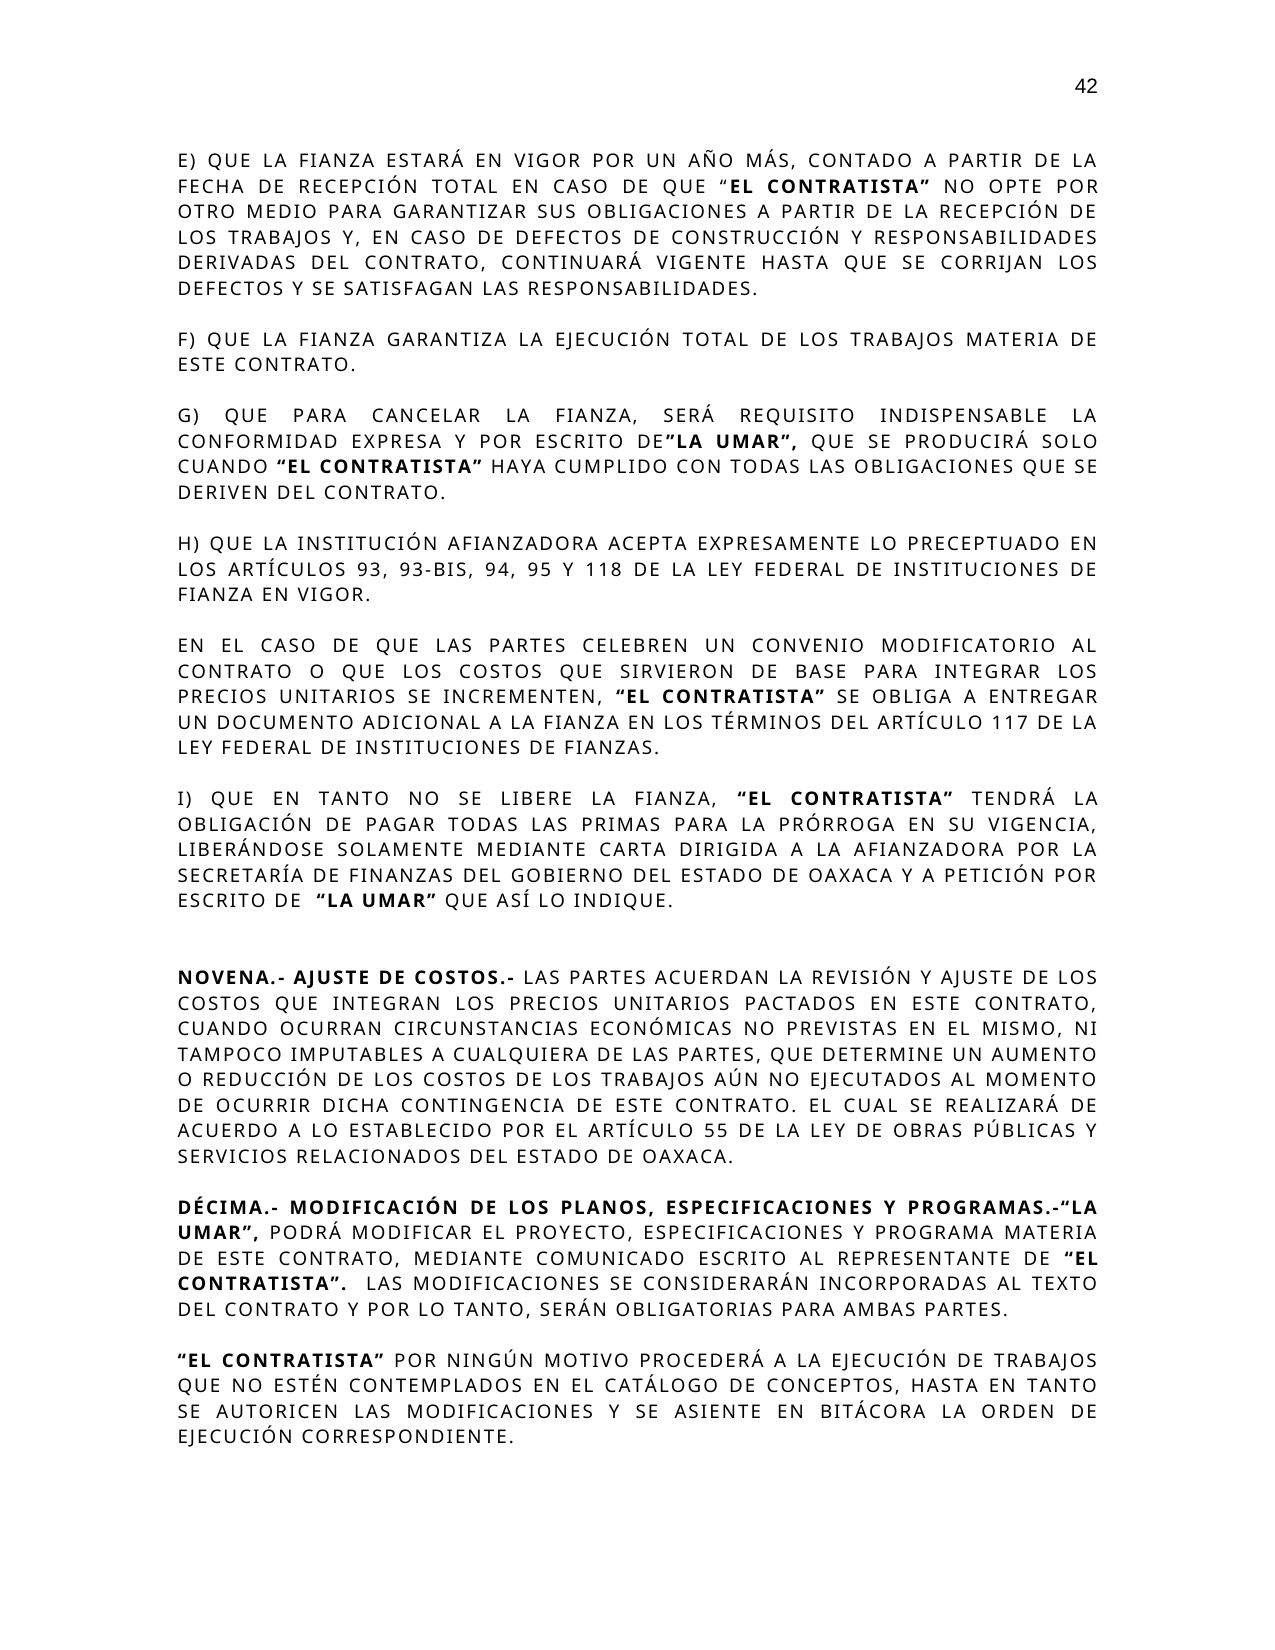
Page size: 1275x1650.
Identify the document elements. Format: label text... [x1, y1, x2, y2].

text F) Que la fianza garantiza la ejecución total de los trabajos materia de este contrato. [177, 326, 1098, 377]
text DÉCIMA.- MODIFICACIÓN DE LOS PLANOS, ESPECIFICACIONES Y PROGRAMAS.-“LA UMAR”, podrá modificar el proyecto, especificaciones y programa materia de este contrato, mediante comunicado escrito al representante de “EL CONTRATISTA”. Las modificaciones se considerarán incorporadas al texto del contrato y por lo tanto, serán obligatorias para ambas partes. [177, 1194, 1098, 1322]
text H) Que la Institución Afianzadora acepta expresamente lo preceptuado en los Artículos 93, 93-BIS, 94, 95 y 118 de la Ley Federal de Instituciones de Fianza en vigor. [177, 530, 1098, 607]
text NOVENA.- AJUSTE DE COSTOS.- Las partes acuerdan la revisión y ajuste de los costos que integran los precios unitarios pactados en este contrato, cuando ocurran circunstancias económicas no previstas en el mismo, ni tampoco imputables a cualquiera de las partes, que determine un aumento o reducción de los costos de los trabajos aún no ejecutados al momento de ocurrir dicha contingencia de este contrato. El cual se realizarÁ de acuerdo a lo establecido por EL artÍculo 55 de la ley de obras públicas y servicios relacionados DEL ESTADO DE OAXACA. [177, 964, 1098, 1168]
text En el caso de que las partes celebren un CONVENIO MODIFICATORIO al contrato o que los costos que sirvieron de base para integrar los precios unitarios se incrementen, “EL CONTRATISTA” se obliga a entregar un documento adicional a la fianza en los términos del Artículo 117 de la Ley Federal de Instituciones de Fianzas. [177, 632, 1098, 760]
text I) Que en tanto no se libere la fianza, “EL CONTRATISTA” tendrá la obligación de pagar todas las primas para la prórroga en su vigencia, liberándose solamente mediante carta dirigida a la Afianzadora por la SecretarÍa de Finanzas del Gobierno del Estado de oaxaca y a peticiÓn por escrito de “LA UMAR” QUE ASÍ LO INDIQUE. [177, 786, 1098, 913]
text “EL CONTRATISTA” por ningún motivo procederá a la ejecución de trabajos que no estén contemplados en el Catálogo de Conceptos, hasta en tanto se autoricen las modificaciones y se asiente en bitácora la orden de ejecución correspondiente. [177, 1347, 1098, 1449]
text E) Que la fianza estará en vigor por un año más, contado a partir de la fecha de recepción total en caso de que “EL CONTRATISTA” no opte por otro medio para garantizar sus obligaciones a partir de la recepción de los trabajos y, en caso de defectos de construcción y responsabilidades derivadas del contrato, continuará vigente hasta que se corrijan los defectos y se satisfagan las responsabilidades. [177, 148, 1098, 301]
text G) Que para cancelar la fianza, será requisito indispensable la conformidad expresa y por escrito de”LA UMAR”, que se producirá solo cuando “EL CONTRATISTA” haya cumplido con todas las obligaciones que se deriven del contrato. [177, 403, 1098, 505]
